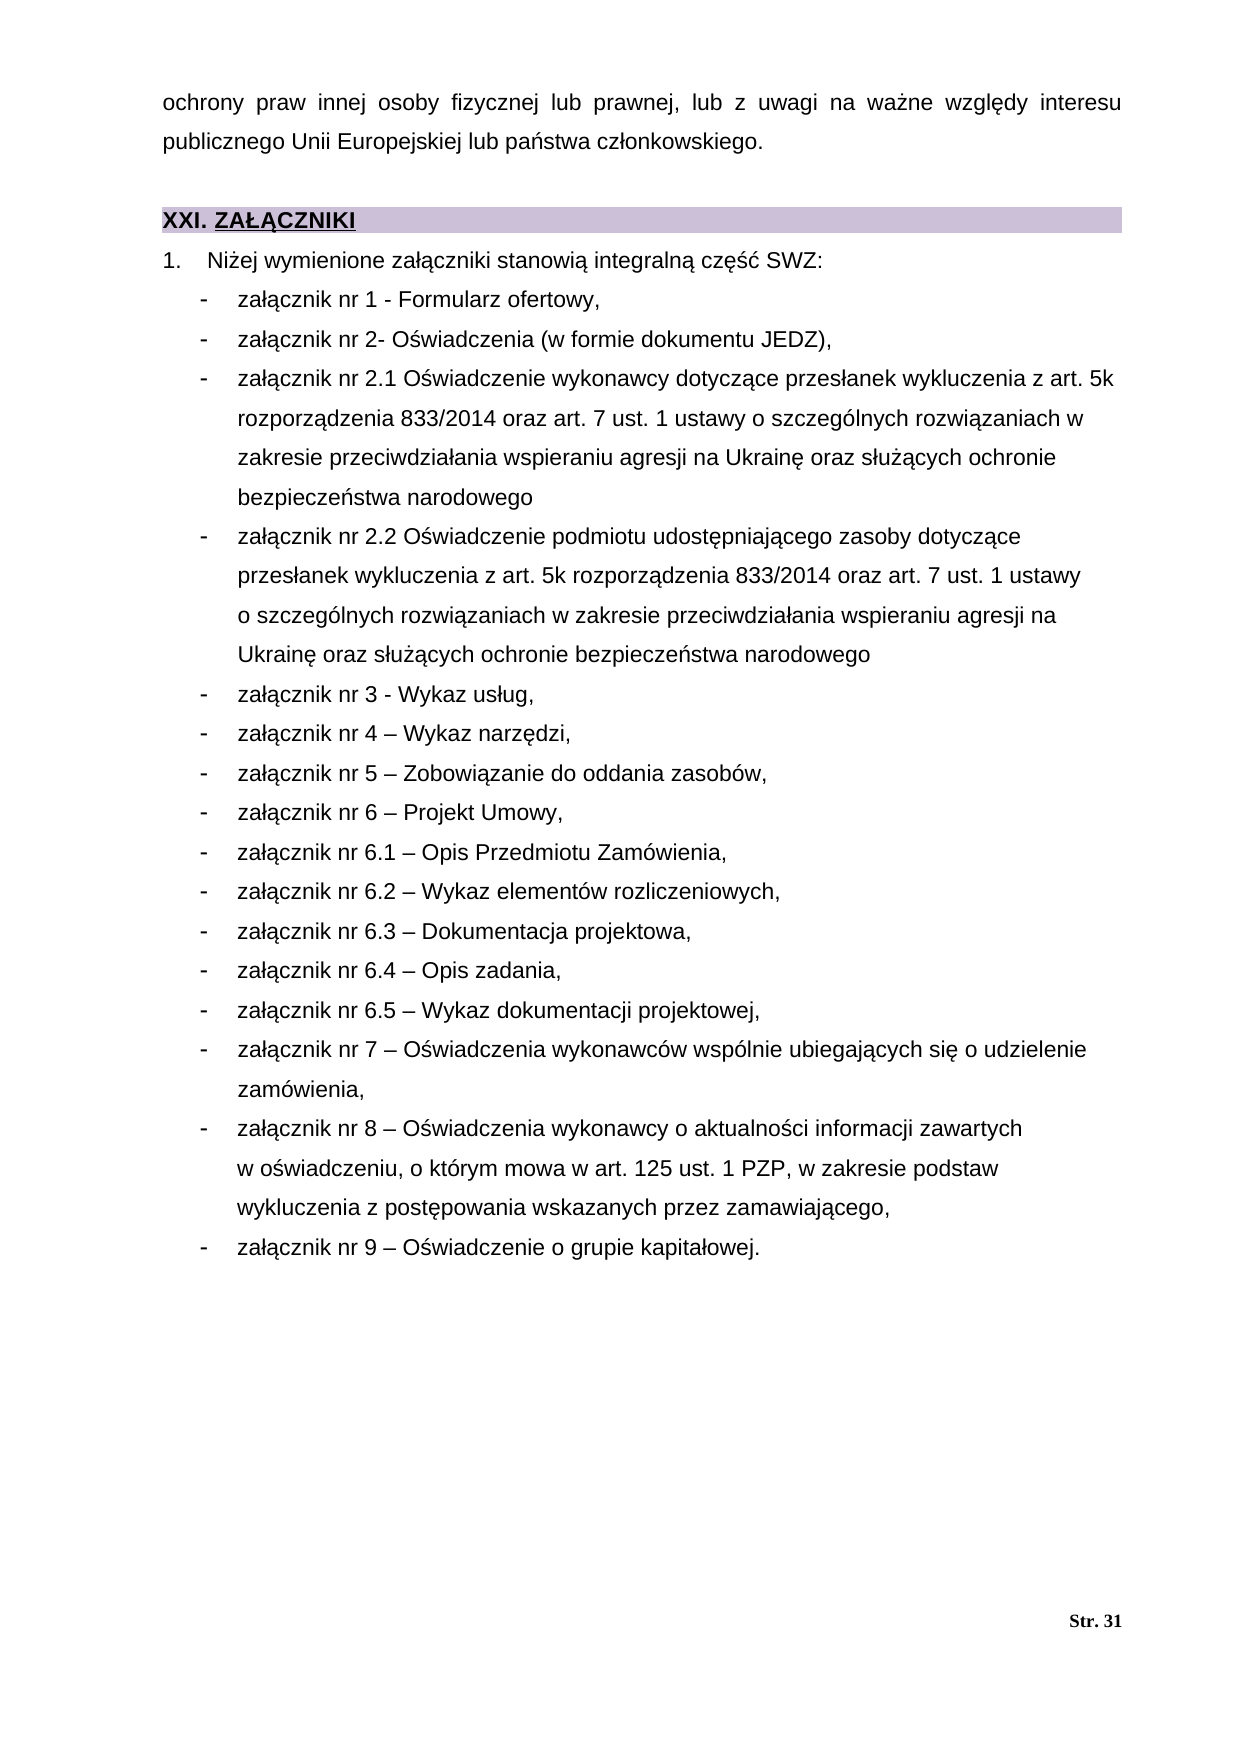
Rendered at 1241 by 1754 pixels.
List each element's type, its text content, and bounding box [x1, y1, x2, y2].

list załącznik nr 6 – Projekt Umowy, [200, 799, 1122, 826]
subtitle XXI. ZAŁĄCZNIKI [162, 207, 1122, 233]
list Niżej wymienione załączniki stanowią integralną część SWZ: [162, 247, 1122, 273]
list załącznik nr 4 – Wykaz narzędzi, [200, 720, 1122, 747]
list załącznik nr 6.5 – Wykaz dokumentacji projektowej, [200, 997, 1122, 1023]
list załącznik nr 6.2 – Wykaz elementów rozliczeniowych, [200, 878, 1122, 904]
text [162, 89, 1122, 154]
list załącznik nr 8 – Oświadczenia wykonawcy o aktualności informacji zawartych w oświadczeniu, o którym mowa w art. 125 ust. 1 PZP, w zakresie podstaw wykluczenia z postępowania wskazanych przez zamawiającego, [200, 1115, 1122, 1220]
list załącznik nr 6.4 – Opis zadania, [200, 957, 1122, 983]
list załącznik nr 6.3 – Dokumentacja projektowa, [200, 918, 1122, 944]
list załącznik nr 6.1 – Opis Przedmiotu Zamówienia, [200, 839, 1122, 865]
list załącznik nr 2.1 Oświadczenie wykonawcy dotyczące przesłanek wykluczenia z art. 5k rozporządzenia 833/2014 oraz art. 7 ust. 1 ustawy o szczególnych rozwiązaniach w zakresie przeciwdziałania wspieraniu agresji na Ukrainę oraz służących ochronie bezpieczeństwa narodowego [200, 365, 1122, 510]
list załącznik nr 3 - Wykaz usług, [200, 681, 1122, 707]
list załącznik nr 1 - Formularz ofertowy, [200, 286, 1122, 312]
list załącznik nr 9 – Oświadczenie o grupie kapitałowej. [200, 1233, 1122, 1260]
list załącznik nr 5 – Zobowiązanie do oddania zasobów, [200, 760, 1122, 786]
list załącznik nr 7 – Oświadczenia wykonawców wspólnie ubiegających się o udzielenie zamówienia, [200, 1036, 1122, 1102]
list załącznik nr 2.2 Oświadczenie podmiotu udostępniającego zasoby dotyczące przesłanek wykluczenia z art. 5k rozporządzenia 833/2014 oraz art. 7 ust. 1 ustawy o szczególnych rozwiązaniach w zakresie przeciwdziałania wspieraniu agresji na Ukrainę oraz służących ochronie bezpieczeństwa narodowego [200, 523, 1122, 668]
list załącznik nr 2- Oświadczenia (w formie dokumentu JEDZ), [200, 326, 1122, 352]
